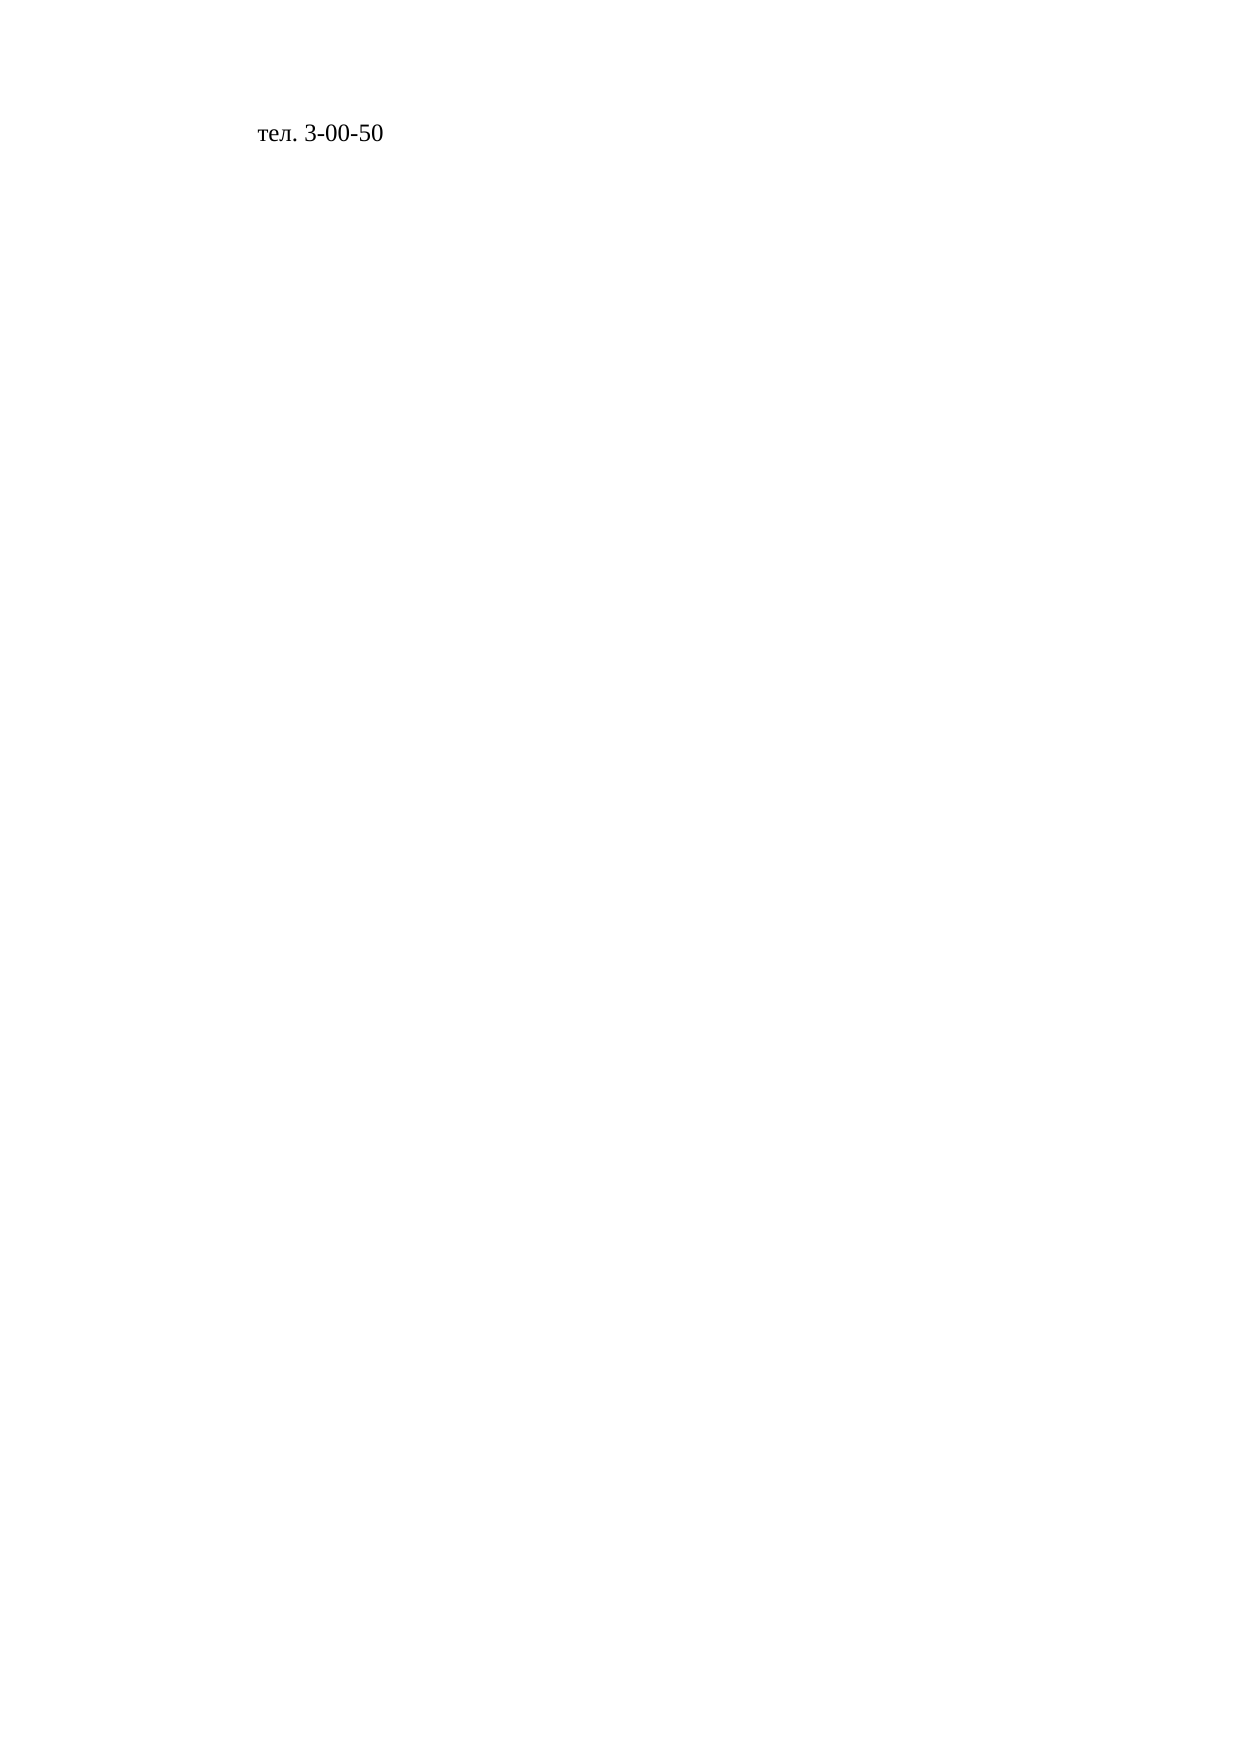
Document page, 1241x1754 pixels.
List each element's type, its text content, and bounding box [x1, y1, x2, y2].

text тел. 3-00-50 [177, 118, 1152, 147]
